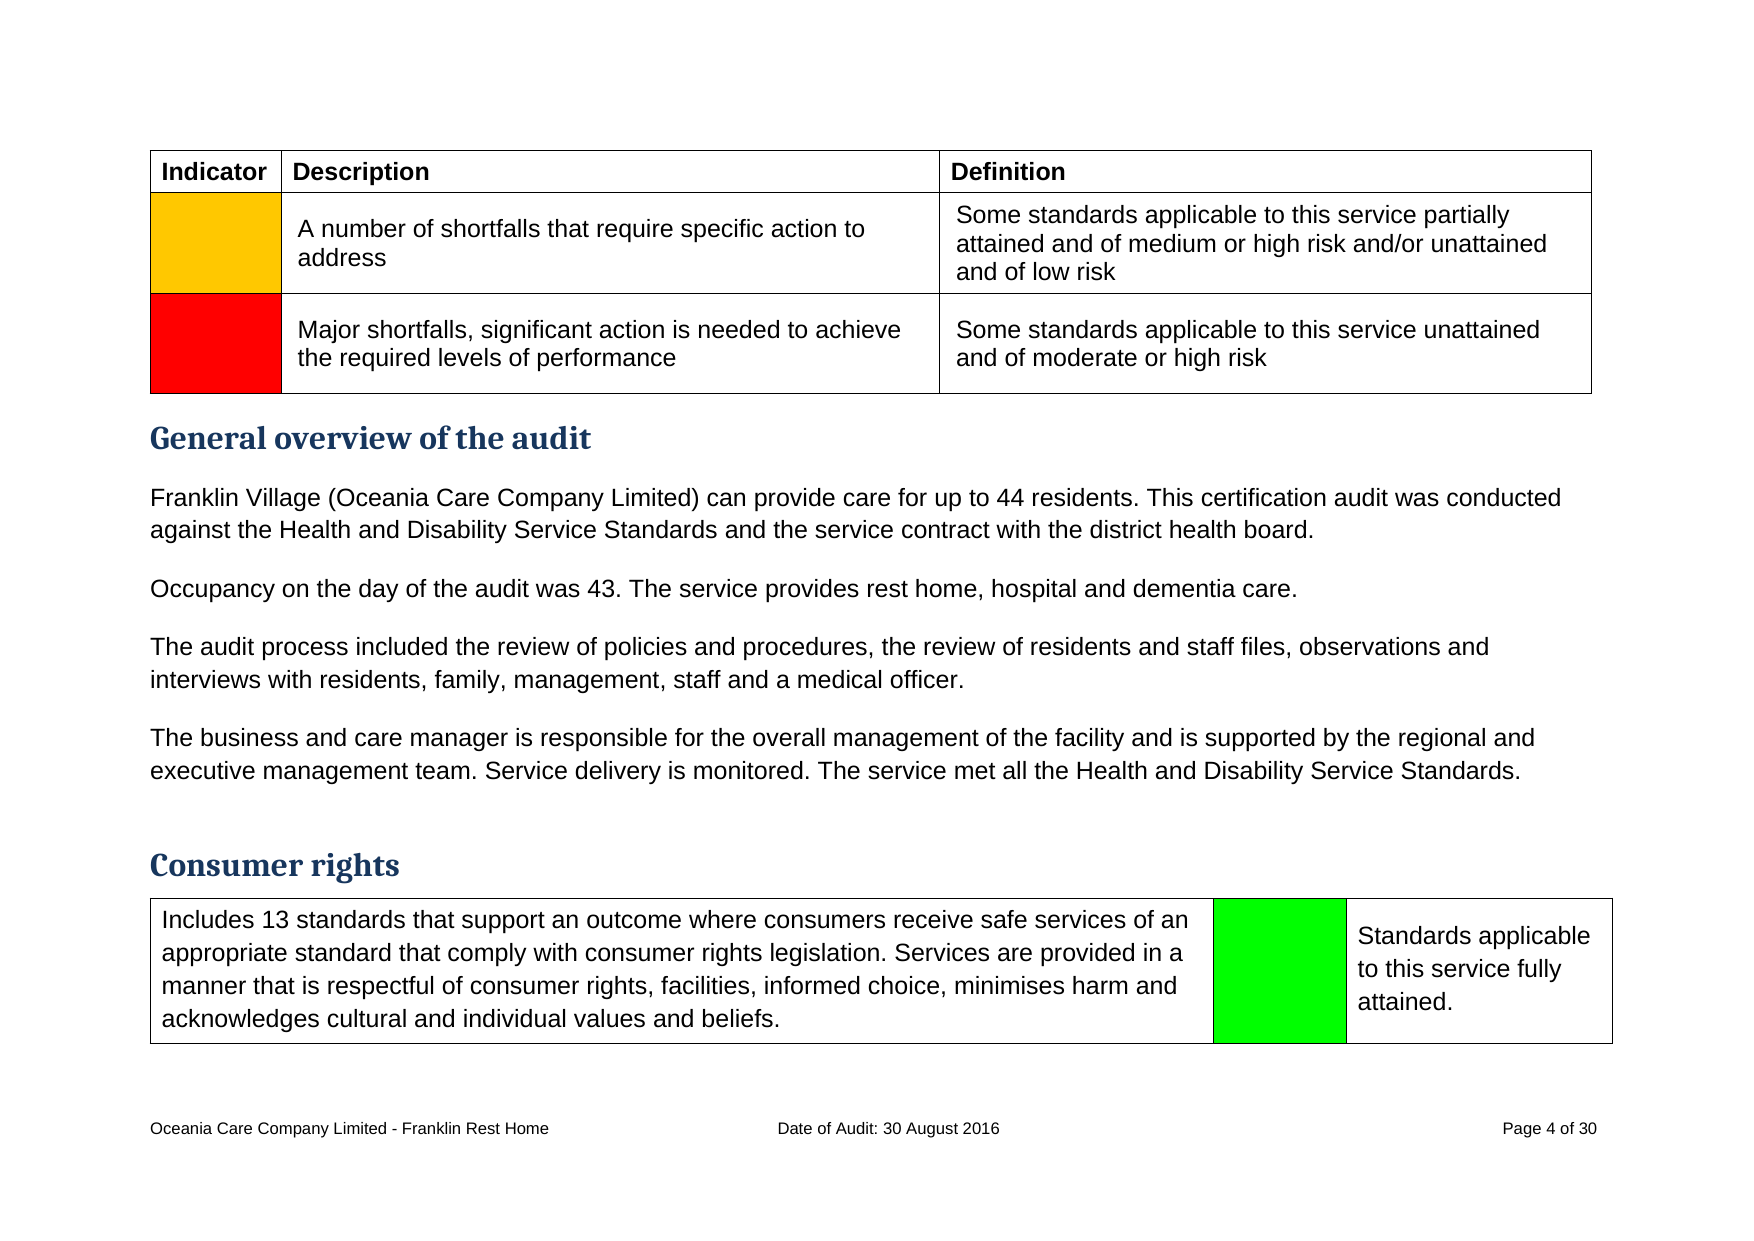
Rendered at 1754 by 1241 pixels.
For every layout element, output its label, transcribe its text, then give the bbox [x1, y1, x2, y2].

table_cell A number of shortfalls that require specific action to address [282, 193, 939, 293]
table_cell [151, 294, 281, 393]
table_header Includes 13 standards that support an outcome where consumers receive safe services of an appropriate standard that comply with consumer rights legislation. Services are provided in a manner that is respectful of consumer rights, facilities, informed choice, minimises harm and acknowledges cultural and individual values and beliefs. [151, 899, 1213, 1043]
table_cell [151, 193, 281, 293]
table_cell Major shortfalls, significant action is needed to achieve the required levels of performance [282, 294, 939, 393]
table_header Indicator [151, 151, 281, 192]
table_header [1214, 899, 1346, 1043]
text The business and care manager is responsible for the overall management of the facility and is supported by the regional and executive management team. Service delivery is monitored. The service met all the Health and Disability Service Standards. [150, 723, 1604, 784]
table_header Standards applicable to this service fully attained. [1347, 899, 1612, 1043]
text The audit process included the review of policies and procedures, the review of residents and staff files, observations and interviews with residents, family, management, staff and a medical officer. [150, 632, 1604, 693]
subtitle General overview of the audit [150, 419, 1604, 457]
table_cell Some standards applicable to this service unattained and of moderate or high risk [940, 294, 1591, 393]
text Occupancy on the day of the audit was 43. The service provides rest home, hospital and dementia care. [150, 573, 1604, 602]
table_header Definition [940, 151, 1591, 192]
subtitle Consumer rights [150, 847, 1604, 885]
text Franklin Village (Oceania Care Company Limited) can provide care for up to 44 residents. This certification audit was conducted against the Health and Disability Service Standards and the service contract with the district health board. [150, 482, 1604, 544]
table_header Description [282, 151, 939, 192]
table_cell Some standards applicable to this service partially attained and of medium or high risk and/or unattained and of low risk [940, 193, 1591, 293]
